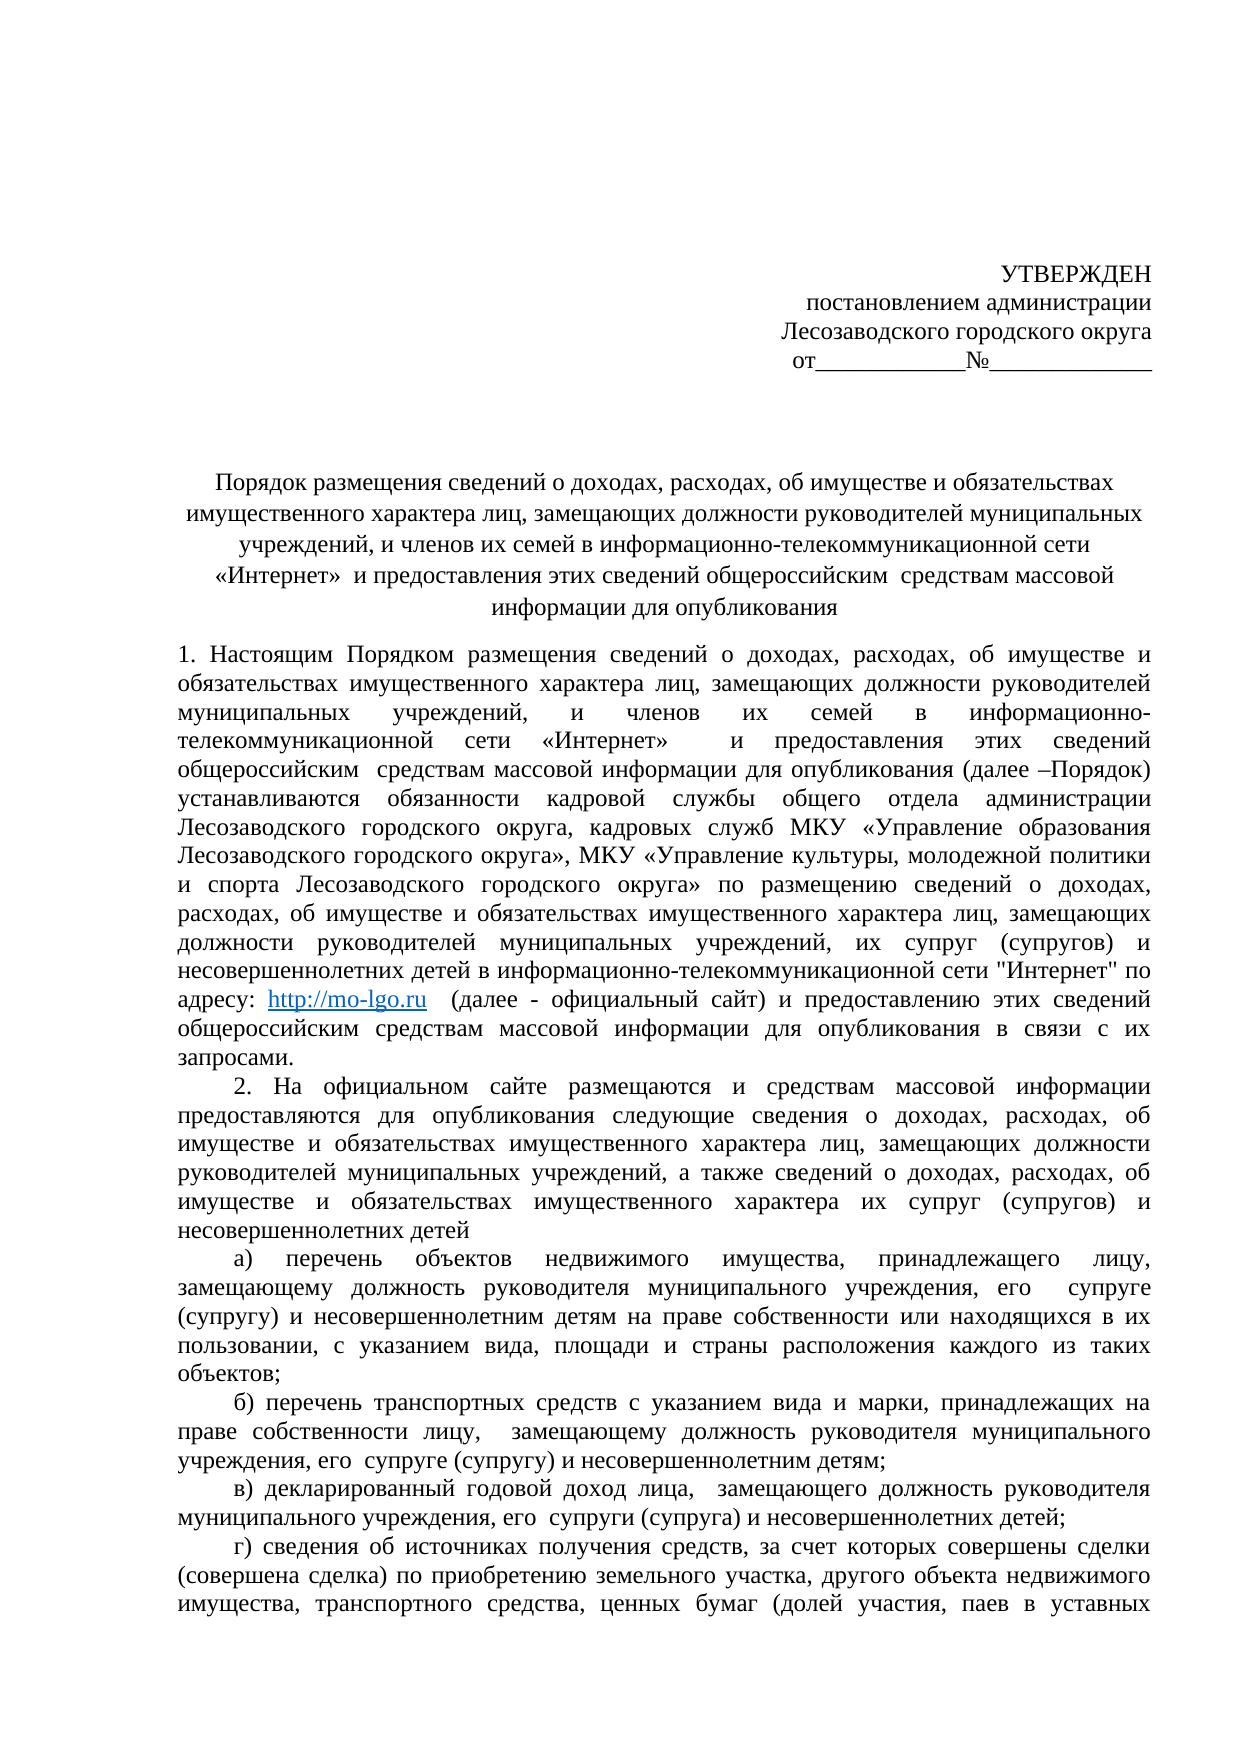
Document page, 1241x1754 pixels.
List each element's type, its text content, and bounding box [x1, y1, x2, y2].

text от____________№_____________ [177, 345, 1152, 374]
text постановлением администрации [177, 287, 1152, 316]
text в) декларированный годовой доход лица, замещающего должность руководителя муниципального учреждения, его супруги (супруга) и несовершеннолетних детей; [177, 1473, 1152, 1531]
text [177, 1531, 1152, 1617]
text УТВЕРЖДЕН [177, 259, 1152, 287]
text Лесозаводского городского округа [177, 316, 1152, 345]
text а) перечень объектов недвижимого имущества, принадлежащего лицу, замещающему должность руководителя муниципального учреждения, его супруге (супругу) и несовершеннолетним детям на праве собственности или находящихся в их пользовании, с указанием вида, площади и страны расположения каждого из таких объектов; [177, 1243, 1152, 1387]
text Порядок размещения сведений о доходах, расходах, об имуществе и обязательствах имущественного характера лиц, замещающих должности руководителей муниципальных учреждений, и членов их семей в информационно-телекоммуникационной сети «Интернет» и предоставления этих сведений общероссийским средствам массовой информации для опубликования [177, 467, 1152, 620]
text 2. На официальном сайте размещаются и средствам массовой информации предоставляются для опубликования следующие сведения о доходах, расходах, об имуществе и обязательствах имущественного характера лиц, замещающих должности руководителей муниципальных учреждений, а также сведений о доходах, расходах, об имуществе и обязательствах имущественного характера их супруг (супругов) и несовершеннолетних детей [177, 1071, 1152, 1243]
text 1. Настоящим Порядком размещения сведений о доходах, расходах, об имуществе и обязательствах имущественного характера лиц, замещающих должности руководителей муниципальных учреждений, и членов их семей в информационно-телекоммуникационной сети «Интернет» и предоставления этих сведений общероссийским средствам массовой информации для опубликования (далее –Порядок) устанавливаются обязанности кадровой службы общего отдела администрации Лесозаводского городского округа, кадровых служб МКУ «Управление образования Лесозаводского городского округа», МКУ «Управление культуры, молодежной политики и спорта Лесозаводского городского округа» по размещению сведений о доходах, расходах, об имуществе и обязательствах имущественного характера лиц, замещающих должности руководителей муниципальных учреждений, их супруг (супругов) и несовершеннолетних детей в информационно-телекоммуникационной сети "Интернет" по адресу: http://mo-lgo.ru (далее - официальный сайт) и предоставлению этих сведений общероссийским средствам массовой информации для опубликования в связи с их запросами. [177, 639, 1152, 1071]
text б) перечень транспортных средств с указанием вида и марки, принадлежащих на праве собственности лицу, замещающему должность руководителя муниципального учреждения, его супруге (супругу) и несовершеннолетним детям; [177, 1387, 1152, 1473]
